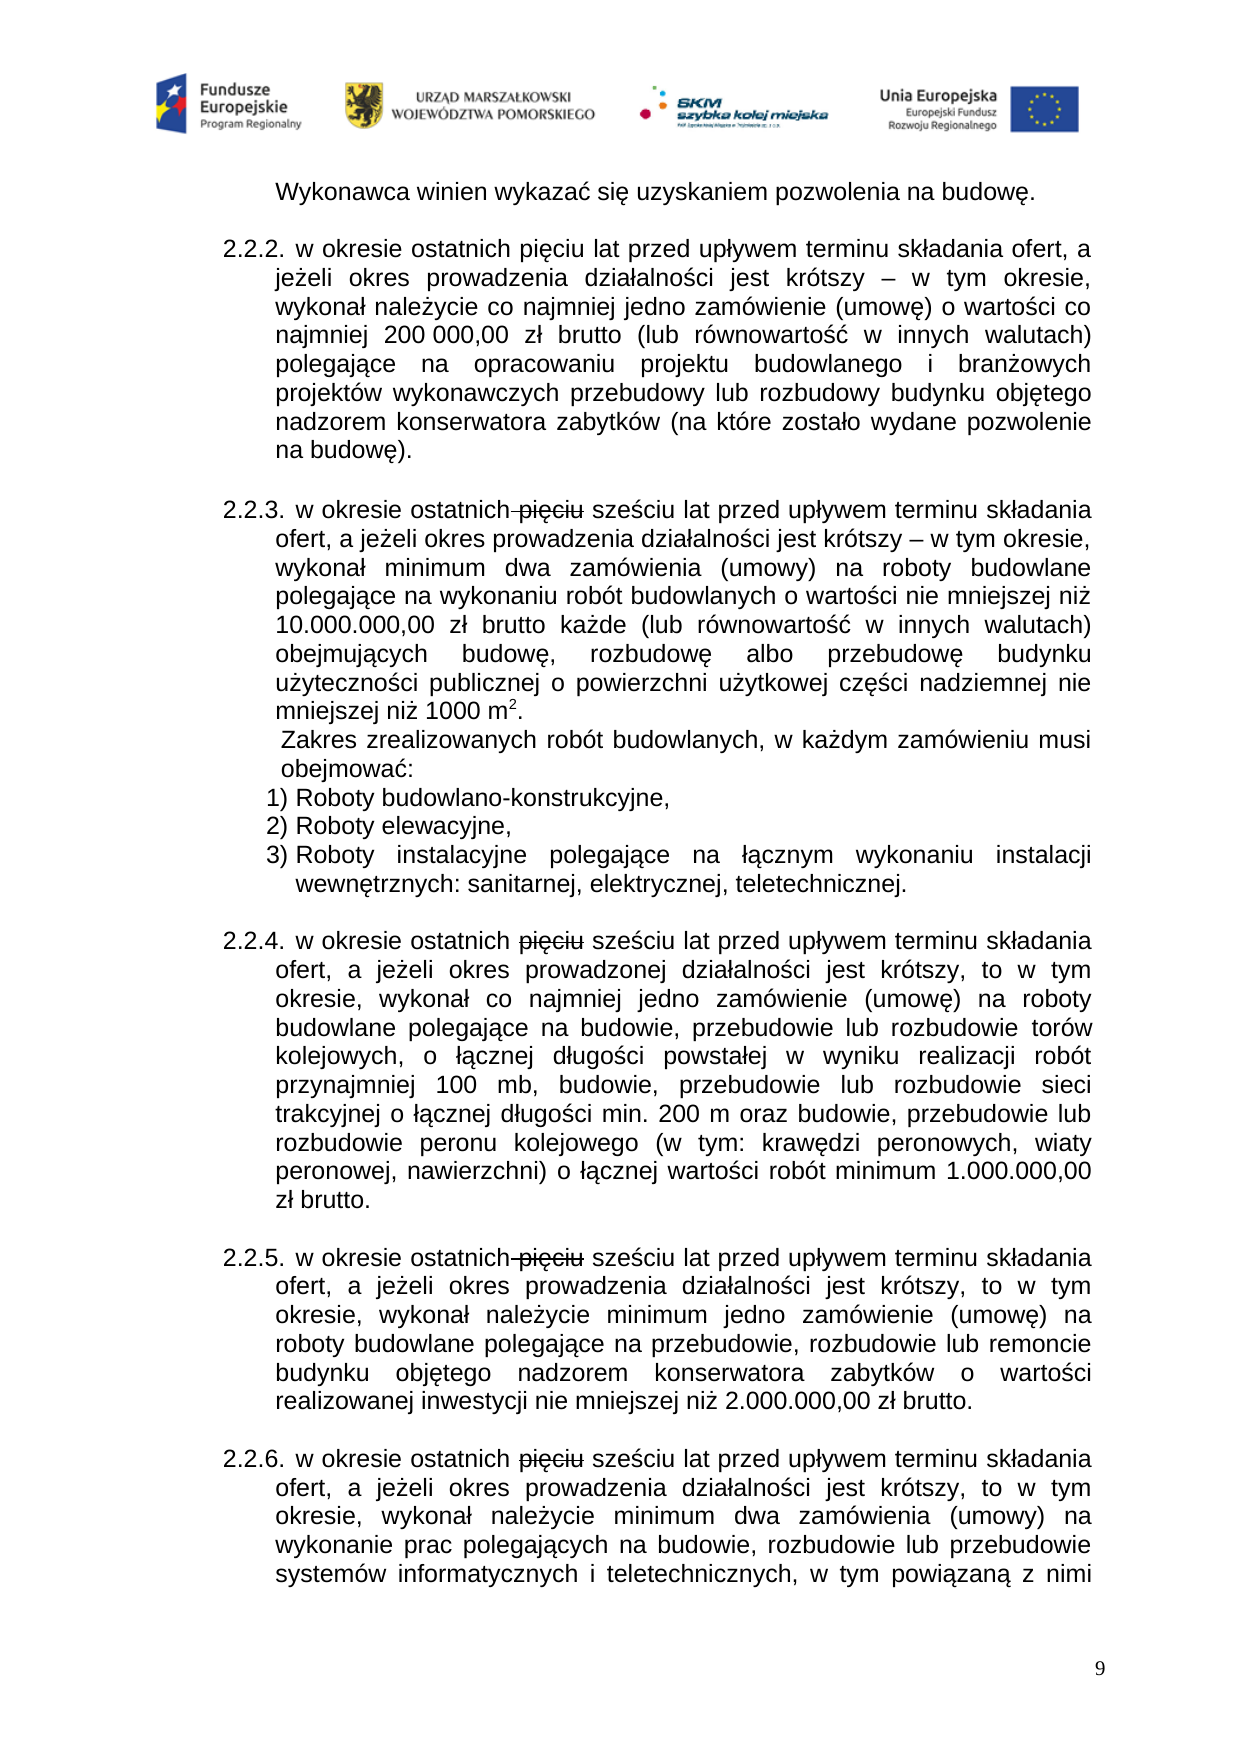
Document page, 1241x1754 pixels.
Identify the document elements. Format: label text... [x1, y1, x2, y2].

list Roboty budowlano-konstrukcyjne, [266, 782, 1093, 811]
list Roboty instalacyjne polegające na łącznym wykonaniu instalacji wewnętrznych: sanitarnej, elektrycznej, teletechnicznej. [266, 840, 1093, 897]
list w okresie ostatnich pięciu sześciu lat przed upływem terminu składania ofert, a jeżeli okres prowadzenia działalności jest krótszy, to w tym okresie, wykonał należycie minimum jedno zamówienie (umowę) na roboty budowlane polegające na przebudowie, rozbudowie lub remoncie budynku objętego nadzorem konserwatora zabytków o wartości realizowanej inwestycji nie mniejszej niż 2.000.000,00 zł brutto. [223, 1242, 1093, 1415]
picture [147, 73, 1093, 148]
text Zakres zrealizowanych robót budowlanych, w każdym zamówieniu musi obejmować: [281, 725, 1093, 782]
list w okresie ostatnich pięciu sześciu lat przed upływem terminu składania ofert, a jeżeli okres prowadzenia działalności jest krótszy – w tym okresie, wykonał minimum dwa zamówienia (umowy) na roboty budowlane polegające na wykonaniu robót budowlanych o wartości nie mniejszej niż 10.000.000,00 zł brutto każde (lub równowartość w innych walutach) obejmujących budowę, rozbudowę albo przebudowę budynku użyteczności publicznej o powierzchni użytkowej części nadziemnej nie mniejszej niż 1000 m2. [223, 495, 1093, 725]
list w okresie ostatnich pięciu sześciu lat przed upływem terminu składania ofert, a jeżeli okres prowadzonej działalności jest krótszy, to w tym okresie, wykonał co najmniej jedno zamówienie (umowę) na roboty budowlane polegające na budowie, przebudowie lub rozbudowie torów kolejowych, o łącznej długości powstałej w wyniku realizacji robót przynajmniej 100 mb, budowie, przebudowie lub rozbudowie sieci trakcyjnej o łącznej długości min. 200 m oraz budowie, przebudowie lub rozbudowie peronu kolejowego (w tym: krawędzi peronowych, wiaty peronowej, nawierzchni) o łącznej wartości robót minimum 1.000.000,00 zł brutto. [223, 926, 1093, 1214]
list Roboty elewacyjne, [266, 811, 1093, 840]
list w okresie ostatnich pięciu lat przed upływem terminu składania ofert, a jeżeli okres prowadzenia działalności jest krótszy – w tym okresie, wykonał należycie co najmniej jedno zamówienie (umowę) o wartości co najmniej 200 000,00 zł brutto (lub równowartość w innych walutach) polegające na opracowaniu projektu budowlanego i branżowych projektów wykonawczych przebudowy lub rozbudowy budynku objętego nadzorem konserwatora zabytków (na które zostało wydane pozwolenie na budowę). [223, 234, 1093, 464]
